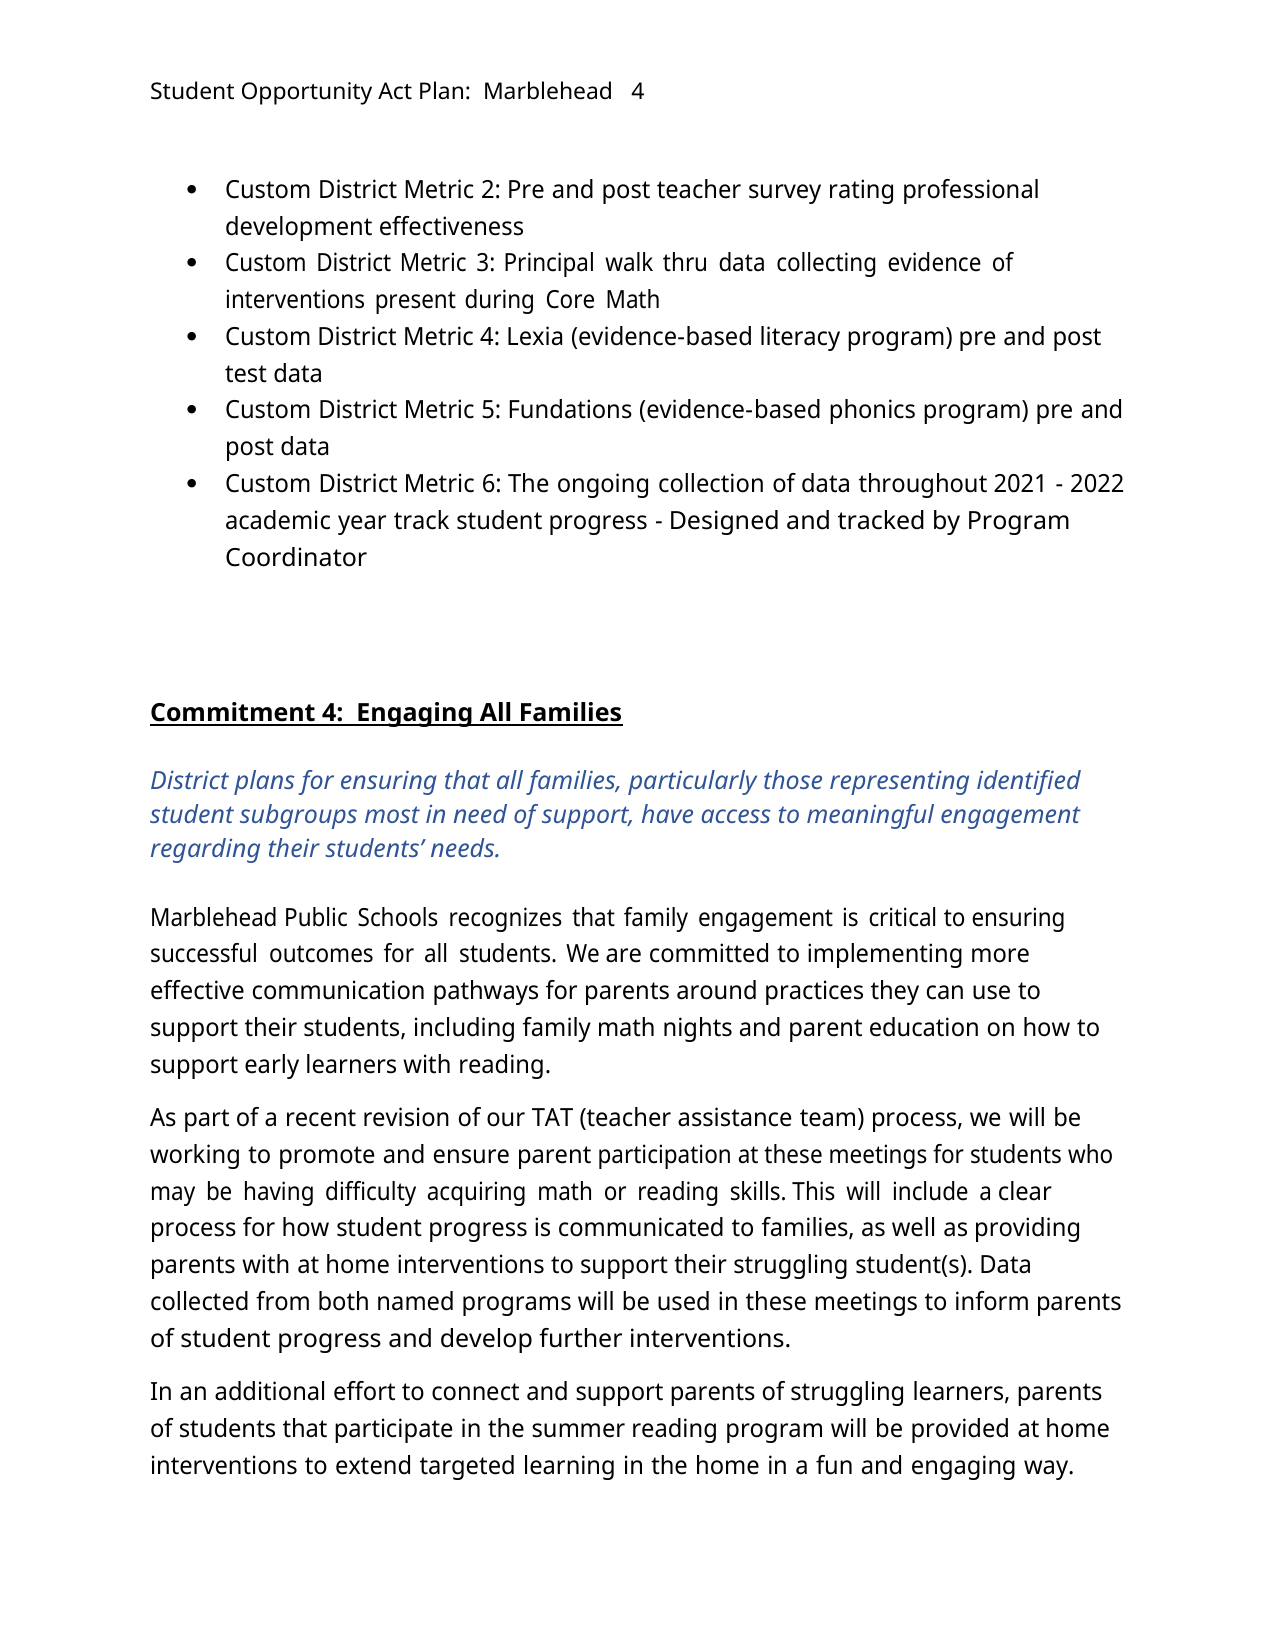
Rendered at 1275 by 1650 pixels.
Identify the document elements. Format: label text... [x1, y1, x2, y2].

list Custom District Metric 3: Principal walk thru data collecting evidence of interventions present during Core Math [187, 245, 1125, 316]
list Custom District Metric 2: Pre and post teacher survey rating professional development effectiveness [187, 172, 1125, 242]
list Custom District Metric 6: The ongoing collection of data throughout 2021 - 2022 academic year track student progress - Designed and tracked by Program Coordinator [187, 466, 1125, 573]
list Custom District Metric 4: Lexia (evidence-based literacy program) pre and post test data [187, 319, 1125, 389]
text In an additional effort to connect and support parents of struggling learners, parents of students that participate in the summer reading program will be provided at home interventions to extend targeted learning in the home in a fun and engaging way. [150, 1374, 1125, 1481]
text Commitment 4: Engaging All Families [150, 695, 1125, 729]
list Custom District Metric 5: Fundations (evidence-based phonics program) pre and post data [187, 392, 1125, 463]
text As part of a recent revision of our TAT (teacher assistance team) process, we will be working to promote and ensure parent participation at these meetings for students who may be having difficulty acquiring math or reading skills. This will include a clear process for how student progress is communicated to families, as well as providing parents with at home interventions to support their struggling student(s). Data collected from both named programs will be used in these meetings to inform parents of student progress and develop further interventions. [150, 1100, 1125, 1354]
text Marblehead Public Schools recognizes that family engagement is critical to ensuring successful outcomes for all students. We are committed to implementing more effective communication pathways for parents around practices they can use to support their students, including family math nights and parent education on how to support early learners with reading. [150, 899, 1125, 1080]
text District plans for ensuring that all families, particularly those representing identified student subgroups most in need of support, have access to meaningful engagement regarding their students’ needs. [150, 763, 1125, 865]
